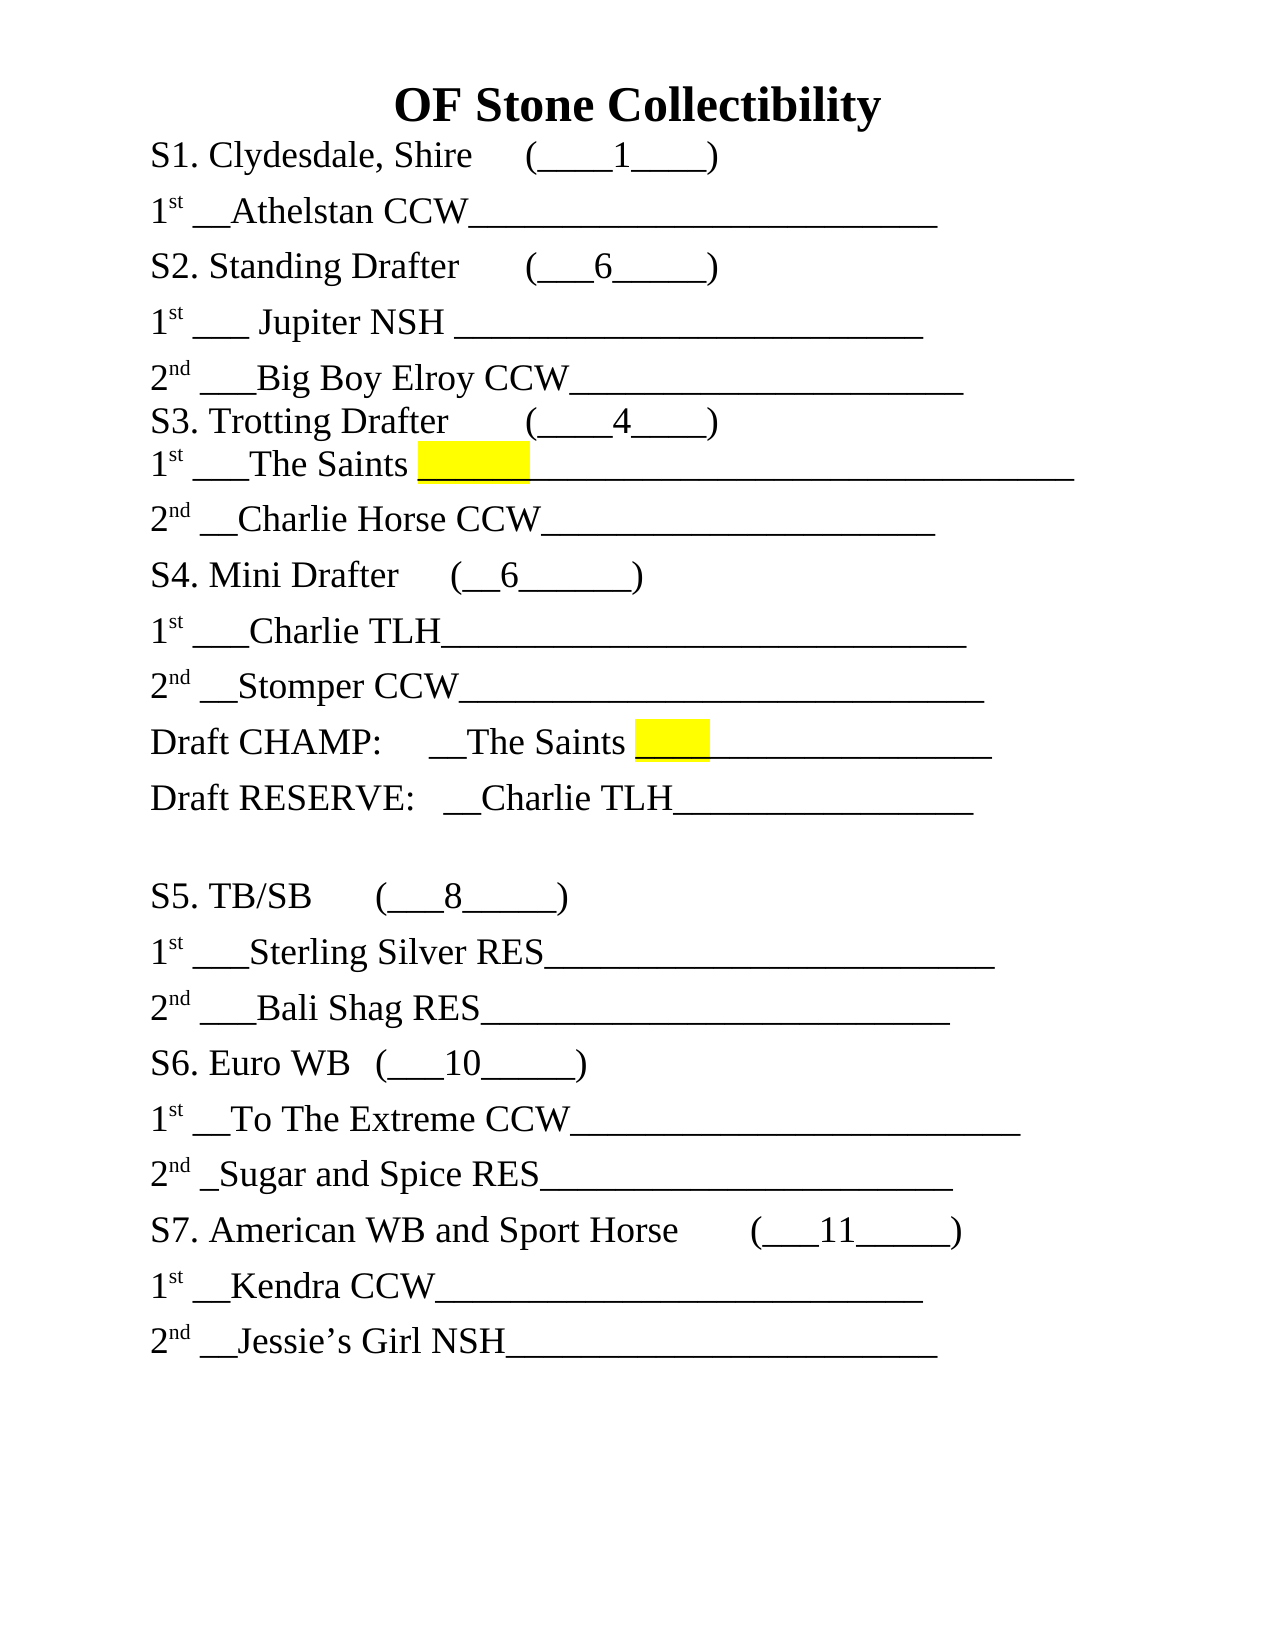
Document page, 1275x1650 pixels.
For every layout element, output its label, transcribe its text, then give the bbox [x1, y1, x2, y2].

text 1st ___The Saints ___________________________________ [530, 441, 1125, 484]
text 1st ___ Jupiter NSH _________________________ [150, 299, 1125, 342]
text S3. Trotting Drafter (____4____) [150, 398, 1125, 441]
text 1st ___Charlie TLH____________________________ [150, 608, 1125, 651]
text 1st __To The Extreme CCW________________________ [150, 1096, 1125, 1139]
text Draft RESERVE: __Charlie TLH________________ [150, 775, 1125, 818]
text 1st __Kendra CCW__________________________ [150, 1263, 1125, 1306]
text S5. TB/SB (___8_____) [150, 874, 1125, 917]
text 1st __Athelstan CCW_________________________ [150, 188, 1125, 231]
text Draft CHAMP: __The Saints ___________________ [710, 719, 1125, 762]
text 2nd _Sugar and Spice RES______________________ [150, 1152, 1125, 1195]
text 1st ___The Saints ___________________________________ [150, 441, 418, 484]
text Draft CHAMP: __The Saints ___________________ [150, 719, 635, 762]
text 2nd __Charlie Horse CCW_____________________ [150, 497, 1125, 540]
text S6. Euro WB (___10_____) [150, 1041, 1125, 1084]
text S1. Clydesdale, Shire (____1____) [150, 132, 1125, 176]
text 2nd __Stomper CCW____________________________ [150, 664, 1125, 707]
text S2. Standing Drafter (___6_____) [150, 244, 1125, 287]
text OF Stone Collectibility [150, 75, 1125, 132]
text 1st ___Sterling Silver RES________________________ [150, 929, 1125, 972]
text 2nd ___Bali Shag RES_________________________ [150, 985, 1125, 1028]
text S4. Mini Drafter (__6______) [150, 552, 1125, 596]
text 2nd ___Big Boy Elroy CCW_____________________ [150, 355, 1125, 398]
text 2nd __Jessie’s Girl NSH_______________________ [150, 1319, 1125, 1362]
text S7. American WB and Sport Horse (___11_____) [150, 1207, 1125, 1251]
